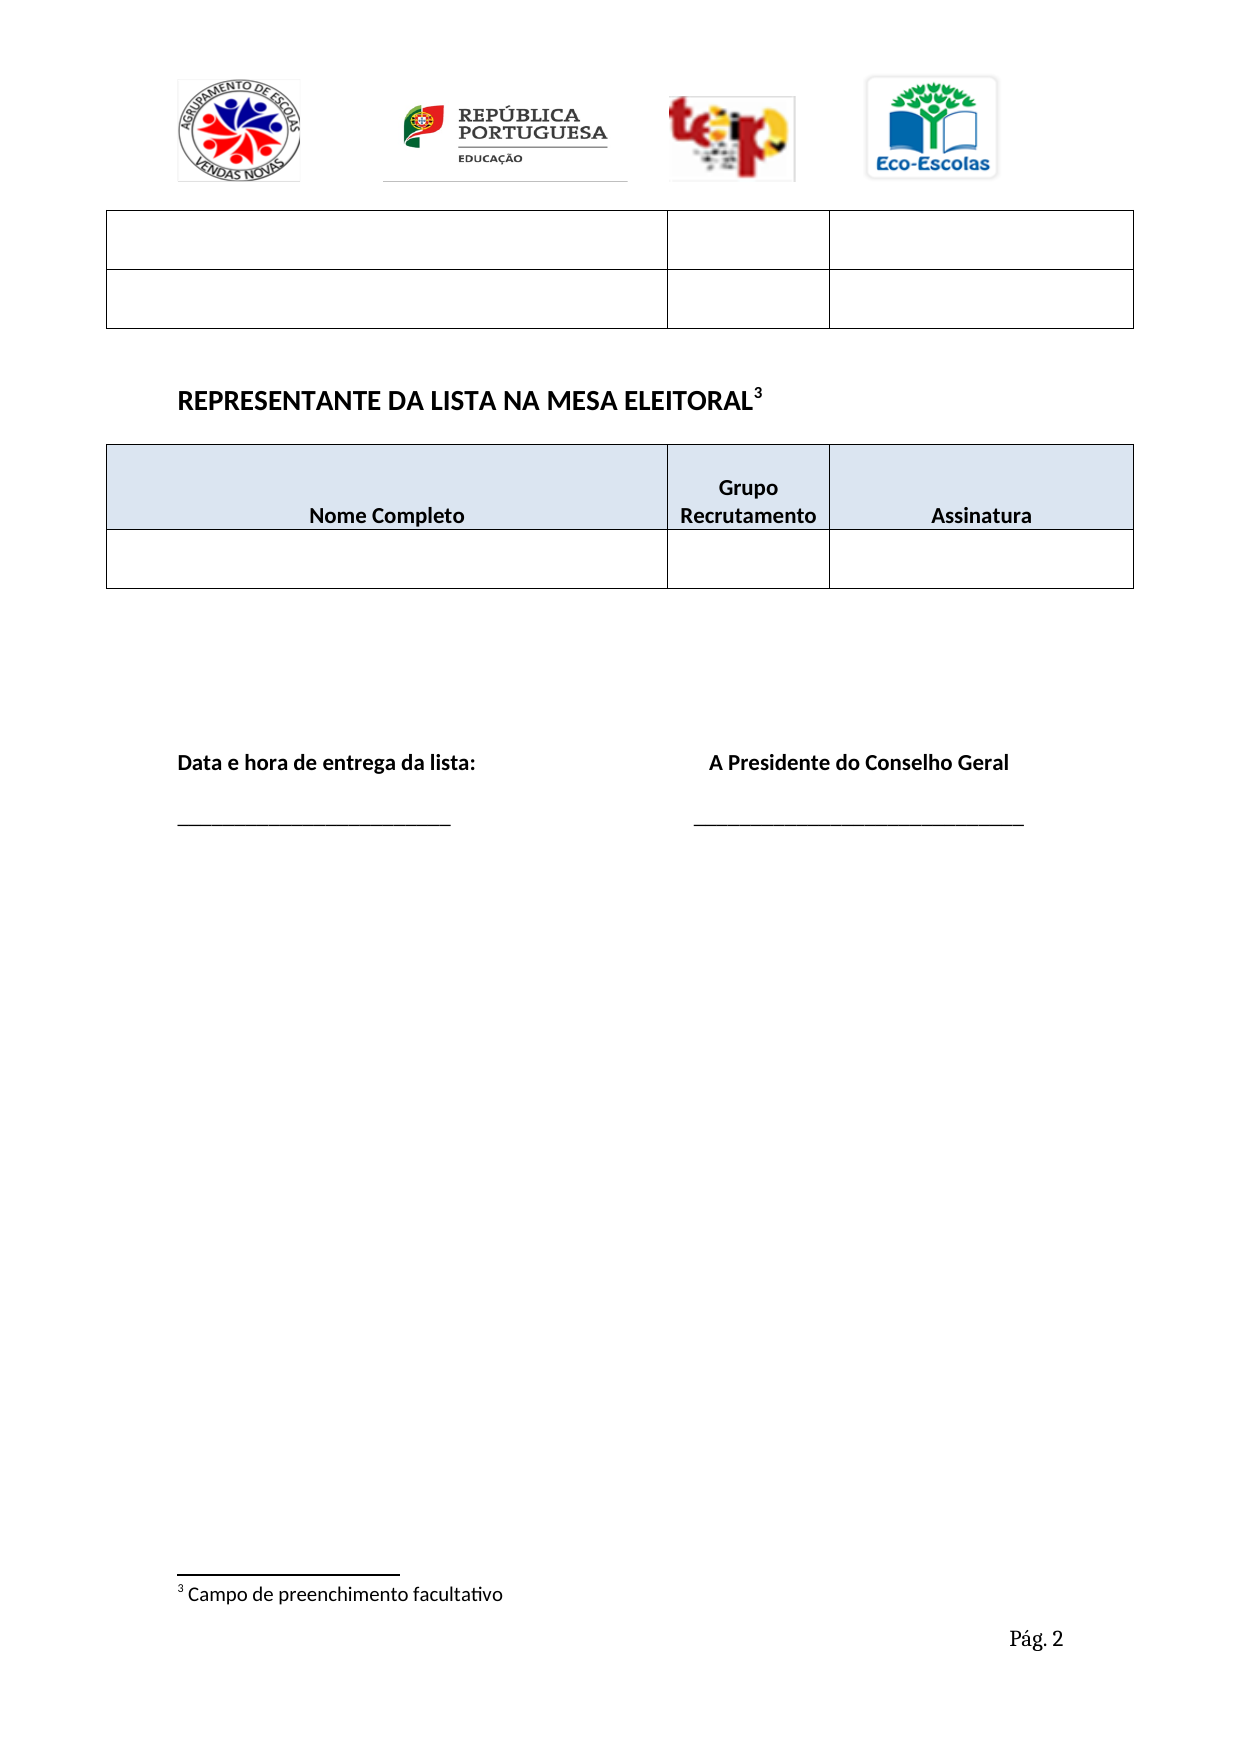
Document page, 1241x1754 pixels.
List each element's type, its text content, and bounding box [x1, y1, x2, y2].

table_cell [107, 530, 667, 588]
table_cell [668, 530, 829, 588]
table_header Nome Completo [107, 445, 667, 529]
table_header Assinatura [830, 445, 1133, 529]
text ________________________ _____________________________ [177, 801, 1063, 829]
picture [383, 89, 628, 182]
table_header Grupo Recrutamento [668, 445, 829, 529]
text Data e hora de entrega da lista: A Presidente do Conselho Geral [177, 748, 1063, 776]
table_cell [668, 211, 829, 269]
text REPRESENTANTE DA LISTA NA MESA ELEITORAL [177, 382, 1063, 418]
table_cell [830, 530, 1133, 588]
table_cell [830, 211, 1133, 269]
picture [669, 96, 796, 182]
table_cell [107, 211, 667, 269]
table_cell [668, 270, 829, 328]
picture [862, 73, 1002, 182]
picture [177, 79, 301, 182]
table_cell [107, 270, 667, 328]
table_cell [830, 270, 1133, 328]
